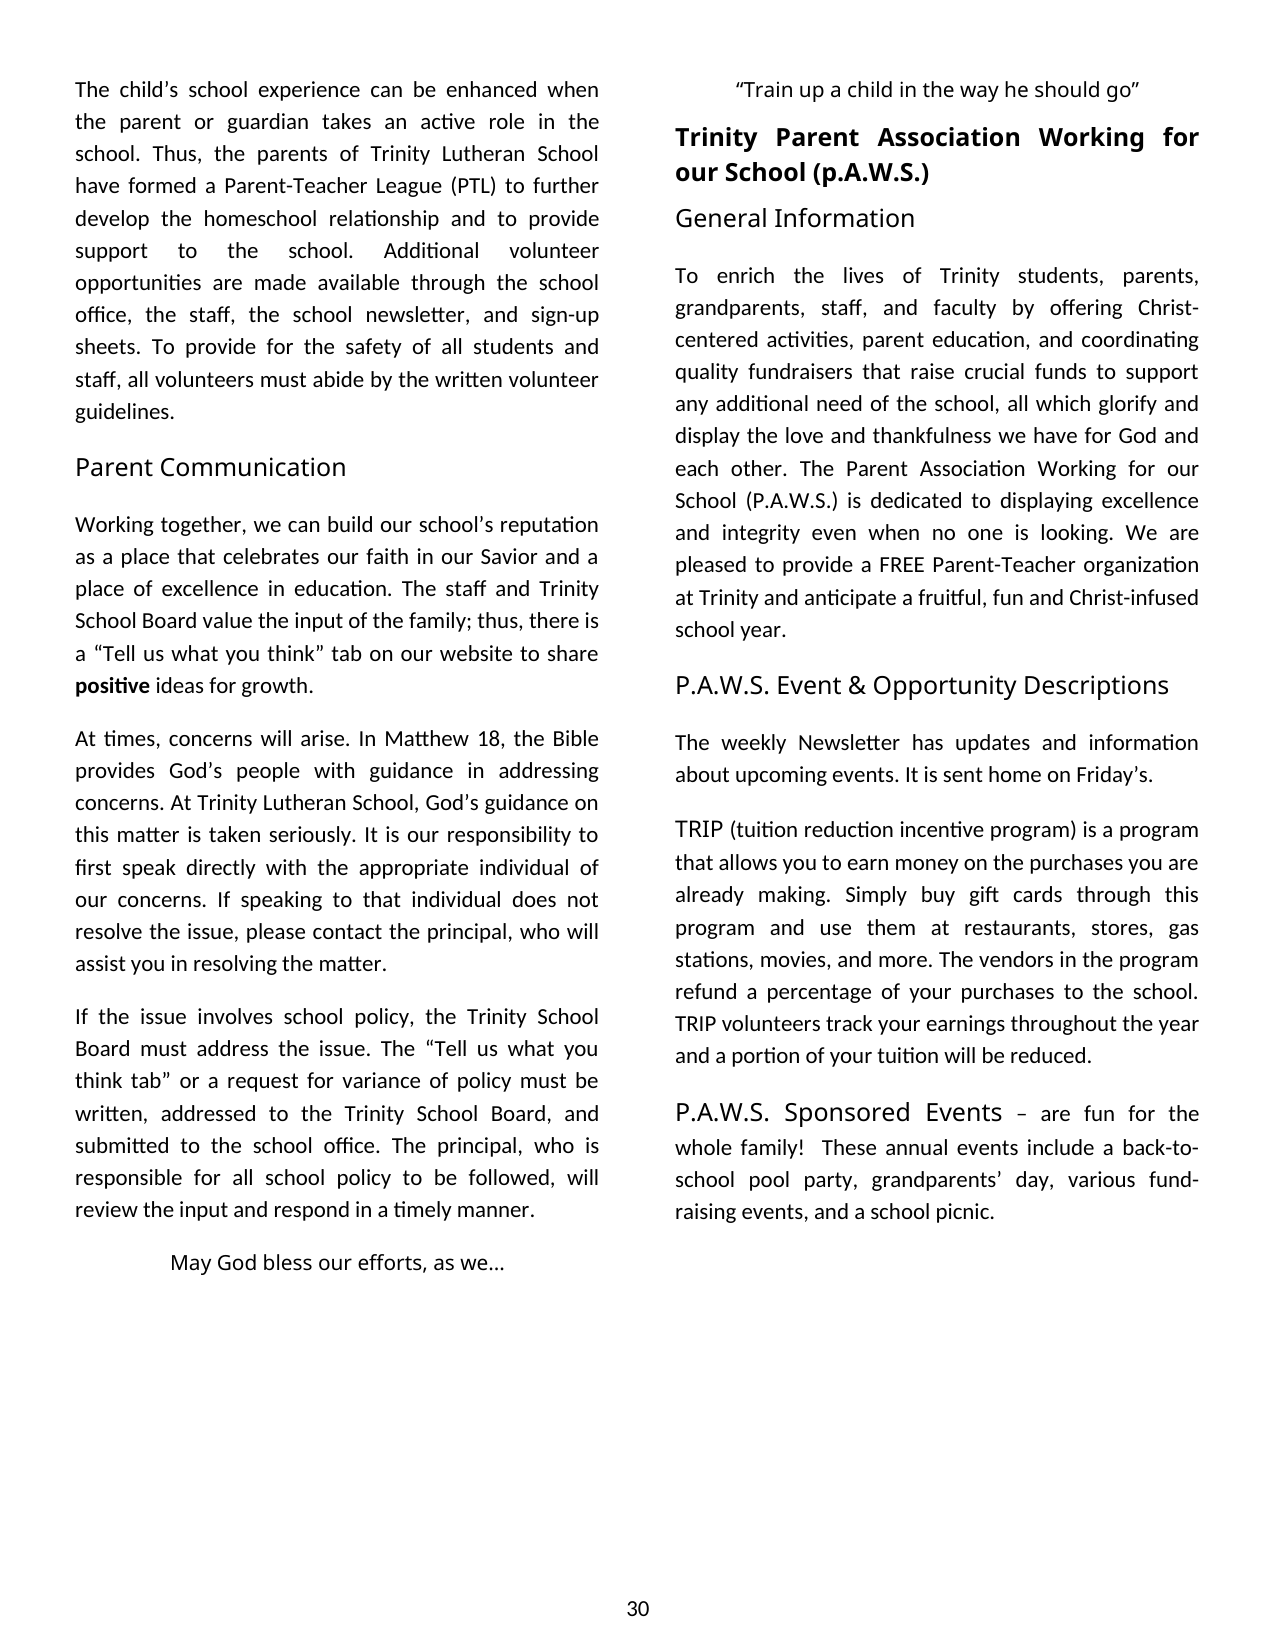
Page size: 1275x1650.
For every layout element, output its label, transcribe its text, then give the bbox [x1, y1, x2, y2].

text “Train up a child in the way he should go” [675, 75, 1200, 103]
text P.A.W.S. Sponsored Events – are fun for the whole family! These annual events include a back-to-school pool party, grandparents’ day, various fund-raising events, and a school picnic. [675, 1094, 1200, 1225]
text Parent Communication [75, 450, 600, 484]
text Working together, we can build our school’s reputation as a place that celebrates our faith in our Savior and a place of excellence in education. The staff and Trinity School Board value the input of the family; thus, there is a “Tell us what you think” tab on our website to share positive ideas for growth. [75, 510, 600, 699]
text Trinity Parent Association Working for our School (p.A.W.S.) [675, 120, 1200, 188]
text May God bless our efforts, as we... [75, 1248, 600, 1277]
text At times, concerns will arise. In Matthew 18, the Bible provides God’s people with guidance in addressing concerns. At Trinity Lutheran School, God’s guidance on this matter is taken seriously. It is our responsibility to first speak directly with the appropriate individual of our concerns. If speaking to that individual does not resolve the issue, please contact the principal, who will assist you in resolving the matter. [75, 724, 600, 977]
text The weekly Newsletter has updates and information about upcoming events. It is sent home on Friday’s. [675, 728, 1200, 788]
text If the issue involves school policy, the Trinity School Board must address the issue. The “Tell us what you think tab” or a request for variance of policy must be written, addressed to the Trinity School Board, and submitted to the school office. The principal, who is responsible for all school policy to be followed, will review the input and respond in a timely manner. [75, 1002, 600, 1223]
text The child’s school experience can be enhanced when the parent or guardian takes an active role in the school. Thus, the parents of Trinity Lutheran School have formed a Parent-Teacher League (PTL) to further develop the homeschool relationship and to provide support to the school. Additional volunteer opportunities are made available through the school office, the staff, the school newsletter, and sign-up sheets. To provide for the safety of all students and staff, all volunteers must abide by the written volunteer guidelines. [75, 75, 600, 425]
text TRIP (tuition reduction incentive program) is a program that allows you to earn money on the purchases you are already making. Simply buy gift cards through this program and use them at restaurants, stores, gas stations, movies, and more. The vendors in the program refund a percentage of your purchases to the school. TRIP volunteers track your earnings throughout the year and a portion of your tuition will be reduced. [675, 813, 1200, 1069]
text To enrich the lives of Trinity students, parents, grandparents, staff, and faculty by offering Christ-centered activities, parent education, and coordinating quality fundraisers that raise crucial funds to support any additional need of the school, all which glorify and display the love and thankfulness we have for God and each other. The Parent Association Working for our School (P.A.W.S.) is dedicated to displaying excellence and integrity even when no one is looking. We are pleased to provide a FREE Parent-Teacher organization at Trinity and anticipate a fruitful, fun and Christ-infused school year. [675, 261, 1200, 643]
text P.A.W.S. Event & Opportunity Descriptions [675, 668, 1200, 702]
text General Information [675, 201, 1200, 235]
